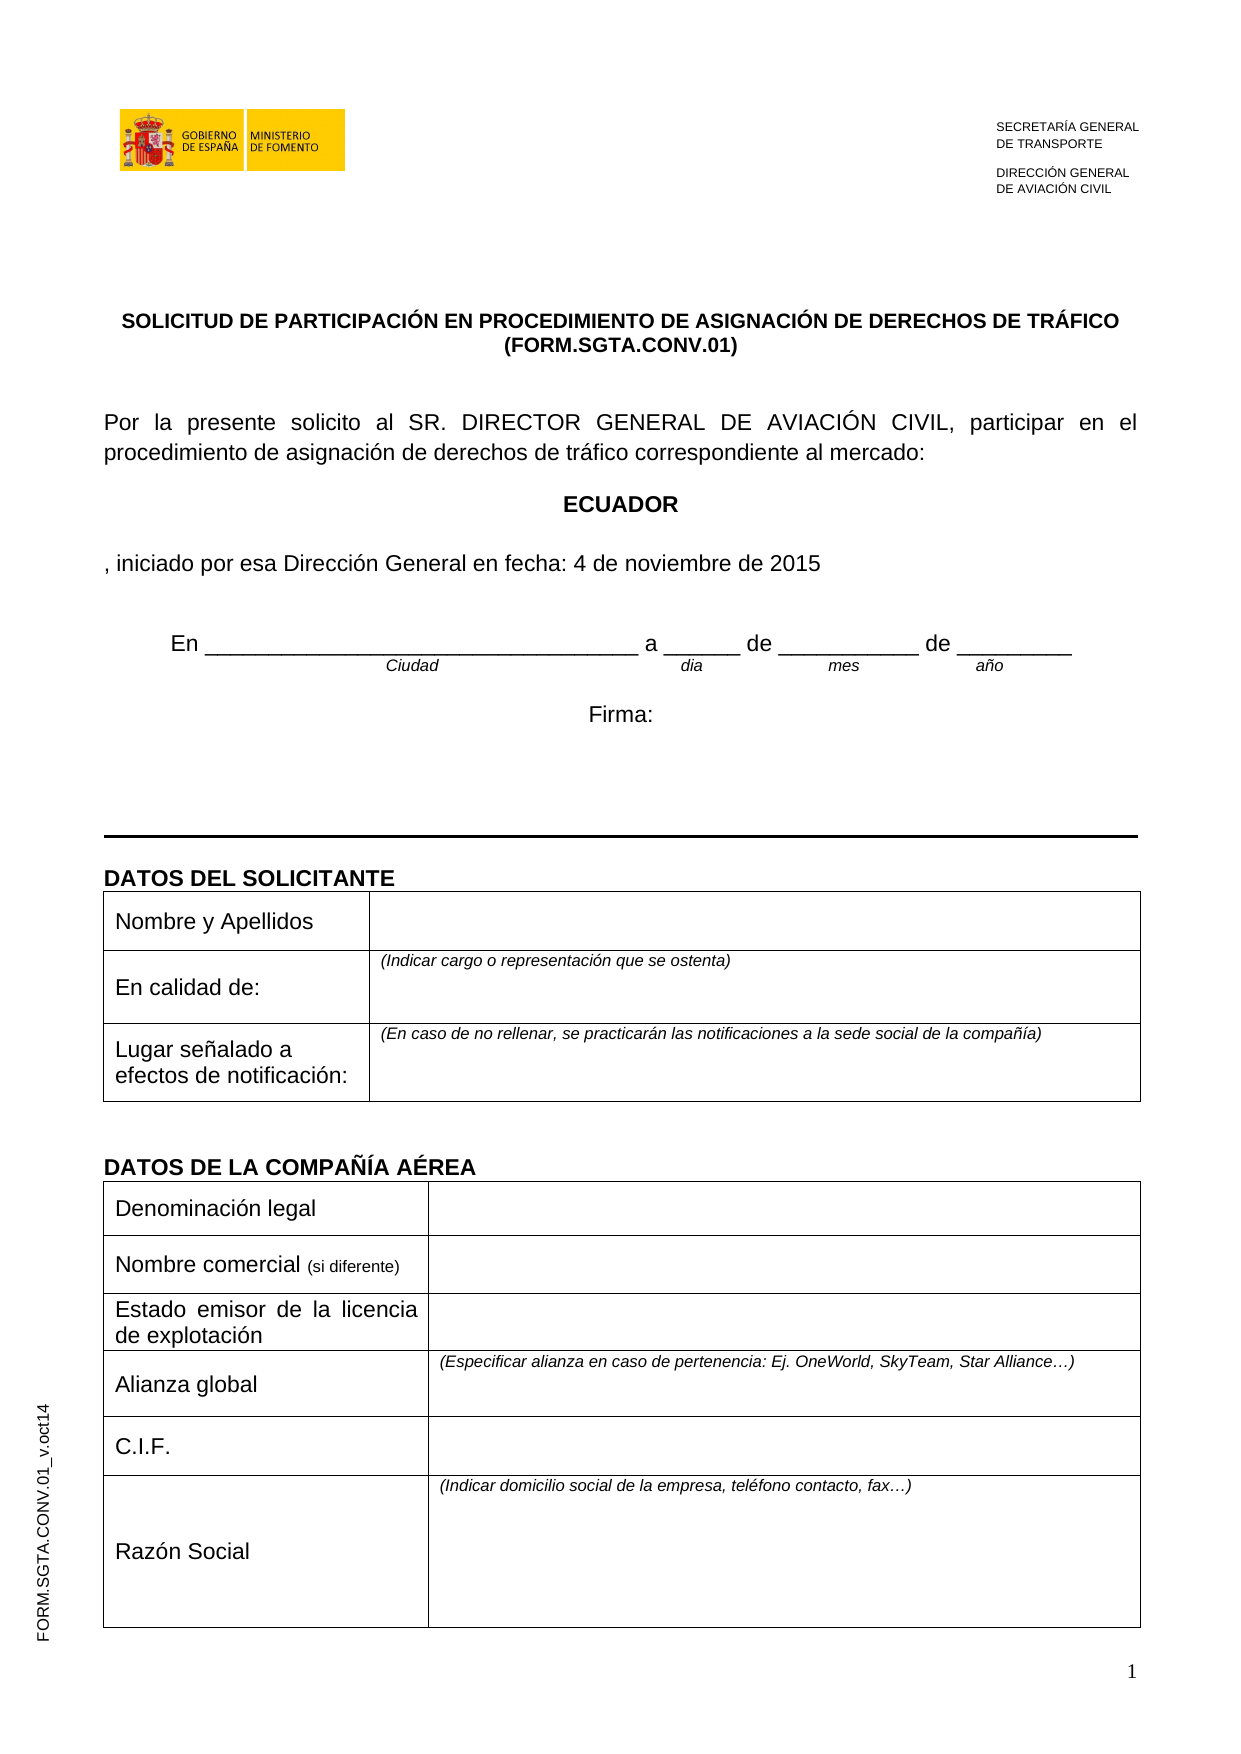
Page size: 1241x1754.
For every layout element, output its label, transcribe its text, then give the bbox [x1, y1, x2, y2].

table_cell (En caso de no rellenar, se practicarán las notificaciones a la sede social de la compañía) [370, 1024, 1140, 1101]
text DATOS DE LA COMPAÑÍA AÉREA [103, 1154, 1138, 1181]
table_cell Estado emisor de la licencia de explotación [104, 1294, 428, 1350]
table_cell (Especificar alianza en caso de pertenencia: Ej. OneWorld, SkyTeam, Star Alliance…) [429, 1351, 1140, 1416]
text En __________________________________ a ______ de ___________ de _________ [103, 629, 1138, 656]
table_cell C.I.F. [104, 1417, 428, 1475]
text DATOS DEL SOLICITANTE [103, 865, 1138, 891]
text , iniciado por esa Dirección General en fecha: 4 de noviembre de 2015 [103, 550, 1138, 577]
text ECUADOR [103, 491, 1138, 518]
table_cell (Indicar cargo o representación que se ostenta) [370, 951, 1140, 1023]
text (FORM.SGTA.CONV.01) [103, 332, 1138, 356]
text Firma: [103, 701, 1138, 728]
table_header [370, 892, 1140, 950]
text Ciudad dia mes año [103, 656, 1138, 675]
table_cell Lugar señalado a efectos de notificación: [104, 1024, 369, 1101]
table_cell [429, 1294, 1140, 1350]
table_cell [429, 1417, 1140, 1475]
table_cell [429, 1236, 1140, 1292]
table_header Denominación legal [104, 1182, 428, 1235]
picture [119, 109, 345, 171]
table_cell En calidad de: [104, 951, 369, 1023]
text Por la presente solicito al SR. DIRECTOR GENERAL DE AVIACIÓN CIVIL, participar en el procedimiento de asignación de derechos de tráfico correspondiente al mercado: [103, 409, 1138, 466]
table_cell Nombre comercial (si diferente) [104, 1236, 428, 1292]
text SOLICITUD DE PARTICIPACIÓN EN PROCEDIMIENTO DE ASIGNACIÓN DE DERECHOS DE TRÁFICO [103, 308, 1138, 332]
table_header Nombre y Apellidos [104, 892, 369, 950]
table_cell Razón Social [104, 1476, 428, 1627]
table_cell Alianza global [104, 1351, 428, 1416]
table_cell (Indicar domicilio social de la empresa, teléfono contacto, fax…) [429, 1476, 1140, 1627]
table_header [429, 1182, 1140, 1235]
